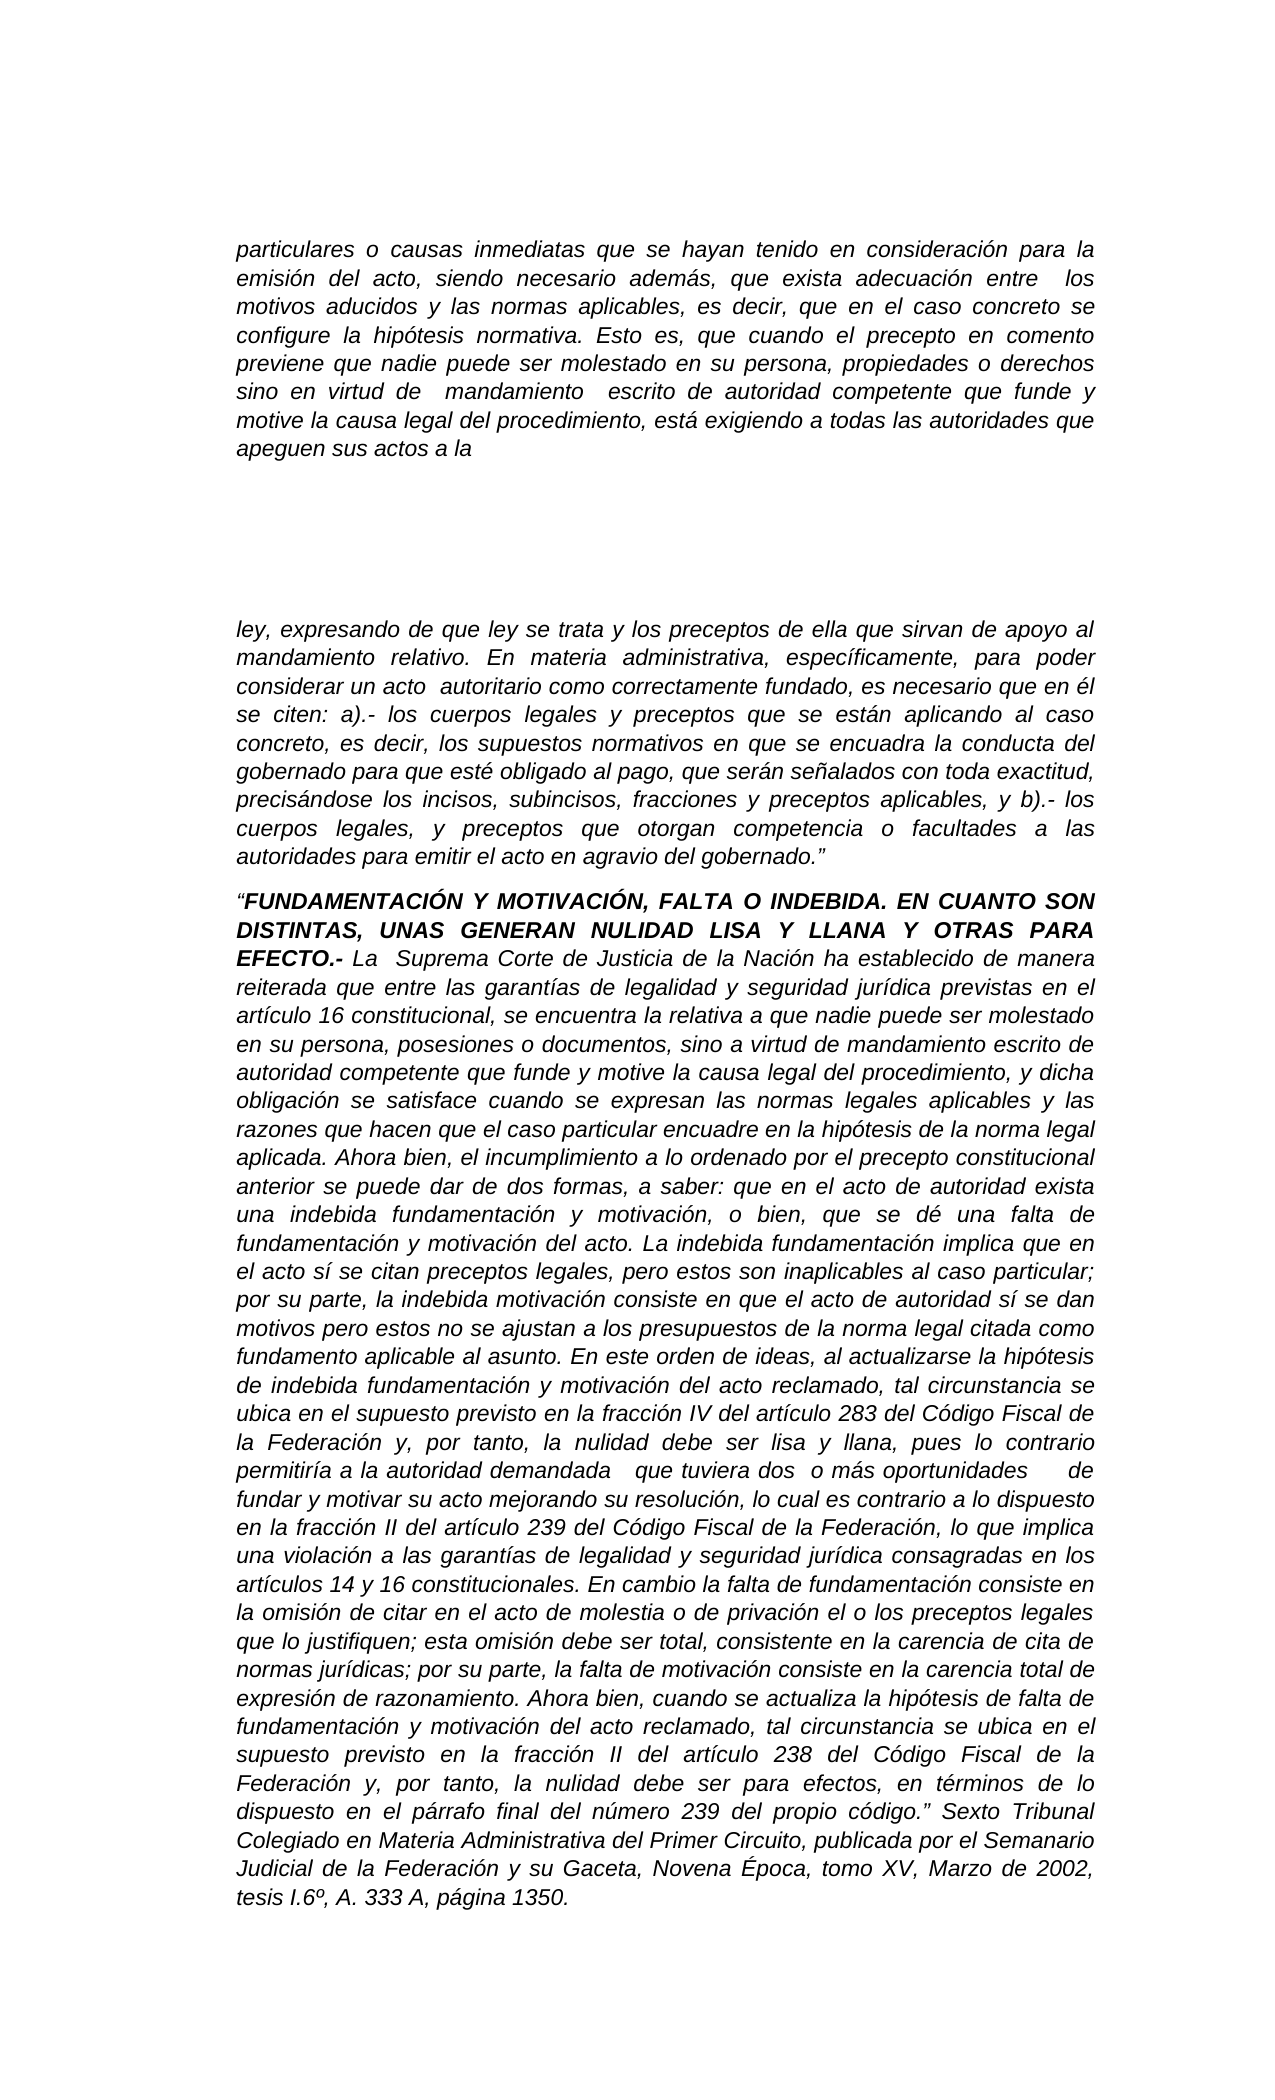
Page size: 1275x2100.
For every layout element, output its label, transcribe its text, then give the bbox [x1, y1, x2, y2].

text ley, expresando de que ley se trata y los preceptos de ella que sirvan de apoyo al mandamiento relativo. En materia administrativa, específicamente, para poder considerar un acto autoritario como correctamente fundado, es necesario que en él se citen: a).- los cuerpos legales y preceptos que se están aplicando al caso concreto, es decir, los supuestos normativos en que se encuadra la conducta del gobernado para que esté obligado al pago, que serán señalados con toda exactitud, precisándose los incisos, subincisos, fracciones y preceptos aplicables, y b).- los cuerpos legales, y preceptos que otorgan competencia o facultades a las autoridades para emitir el acto en agravio del gobernado.” [236, 616, 1098, 869]
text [236, 236, 1098, 462]
text “FUNDAMENTACIÓN Y MOTIVACIÓN, FALTA O INDEBIDA. EN CUANTO SON DISTINTAS, UNAS GENERAN NULIDAD LISA Y LLANA Y OTRAS PARA EFECTO.- La Suprema Corte de Justicia de la Nación ha establecido de manera reiterada que entre las garantías de legalidad y seguridad jurídica previstas en el artículo 16 constitucional, se encuentra la relativa a que nadie puede ser molestado en su persona, posesiones o documentos, sino a virtud de mandamiento escrito de autoridad competente que funde y motive la causa legal del procedimiento, y dicha obligación se satisface cuando se expresan las normas legales aplicables y las razones que hacen que el caso particular encuadre en la hipótesis de la norma legal aplicada. Ahora bien, el incumplimiento a lo ordenado por el precepto constitucional anterior se puede dar de dos formas, a saber: que en el acto de autoridad exista una indebida fundamentación y motivación, o bien, que se dé una falta de fundamentación y motivación del acto. La indebida fundamentación implica que en el acto sí se citan preceptos legales, pero estos son inaplicables al caso particular; por su parte, la indebida motivación consiste en que el acto de autoridad sí se dan motivos pero estos no se ajustan a los presupuestos de la norma legal citada como fundamento aplicable al asunto. En este orden de ideas, al actualizarse la hipótesis de indebida fundamentación y motivación del acto reclamado, tal circunstancia se ubica en el supuesto previsto en la fracción IV del artículo 283 del Código Fiscal de la Federación y, por tanto, la nulidad debe ser lisa y llana, pues lo contrario permitiría a la autoridad demandada que tuviera dos o más oportunidades de fundar y motivar su acto mejorando su resolución, lo cual es contrario a lo dispuesto en la fracción II del artículo 239 del Código Fiscal de la Federación, lo que implica una violación a las garantías de legalidad y seguridad jurídica consagradas en los artículos 14 y 16 constitucionales. En cambio la falta de fundamentación consiste en la omisión de citar en el acto de molestia o de privación el o los preceptos legales que lo justifiquen; esta omisión debe ser total, consistente en la carencia de cita de normas jurídicas; por su parte, la falta de motivación consiste en la carencia total de expresión de razonamiento. Ahora bien, cuando se actualiza la hipótesis de falta de fundamentación y motivación del acto reclamado, tal circunstancia se ubica en el supuesto previsto en la fracción II del artículo 238 del Código Fiscal de la Federación y, por tanto, la nulidad debe ser para efectos, en términos de lo dispuesto en el párrafo final del número 239 del propio código.” Sexto Tribunal Colegiado en Materia Administrativa del Primer Circuito, publicada por el Semanario Judicial de la Federación y su Gaceta, Novena Época, tomo XV, Marzo de 2002, tesis I.6º, A. 333 A, página 1350. [236, 888, 1098, 1910]
